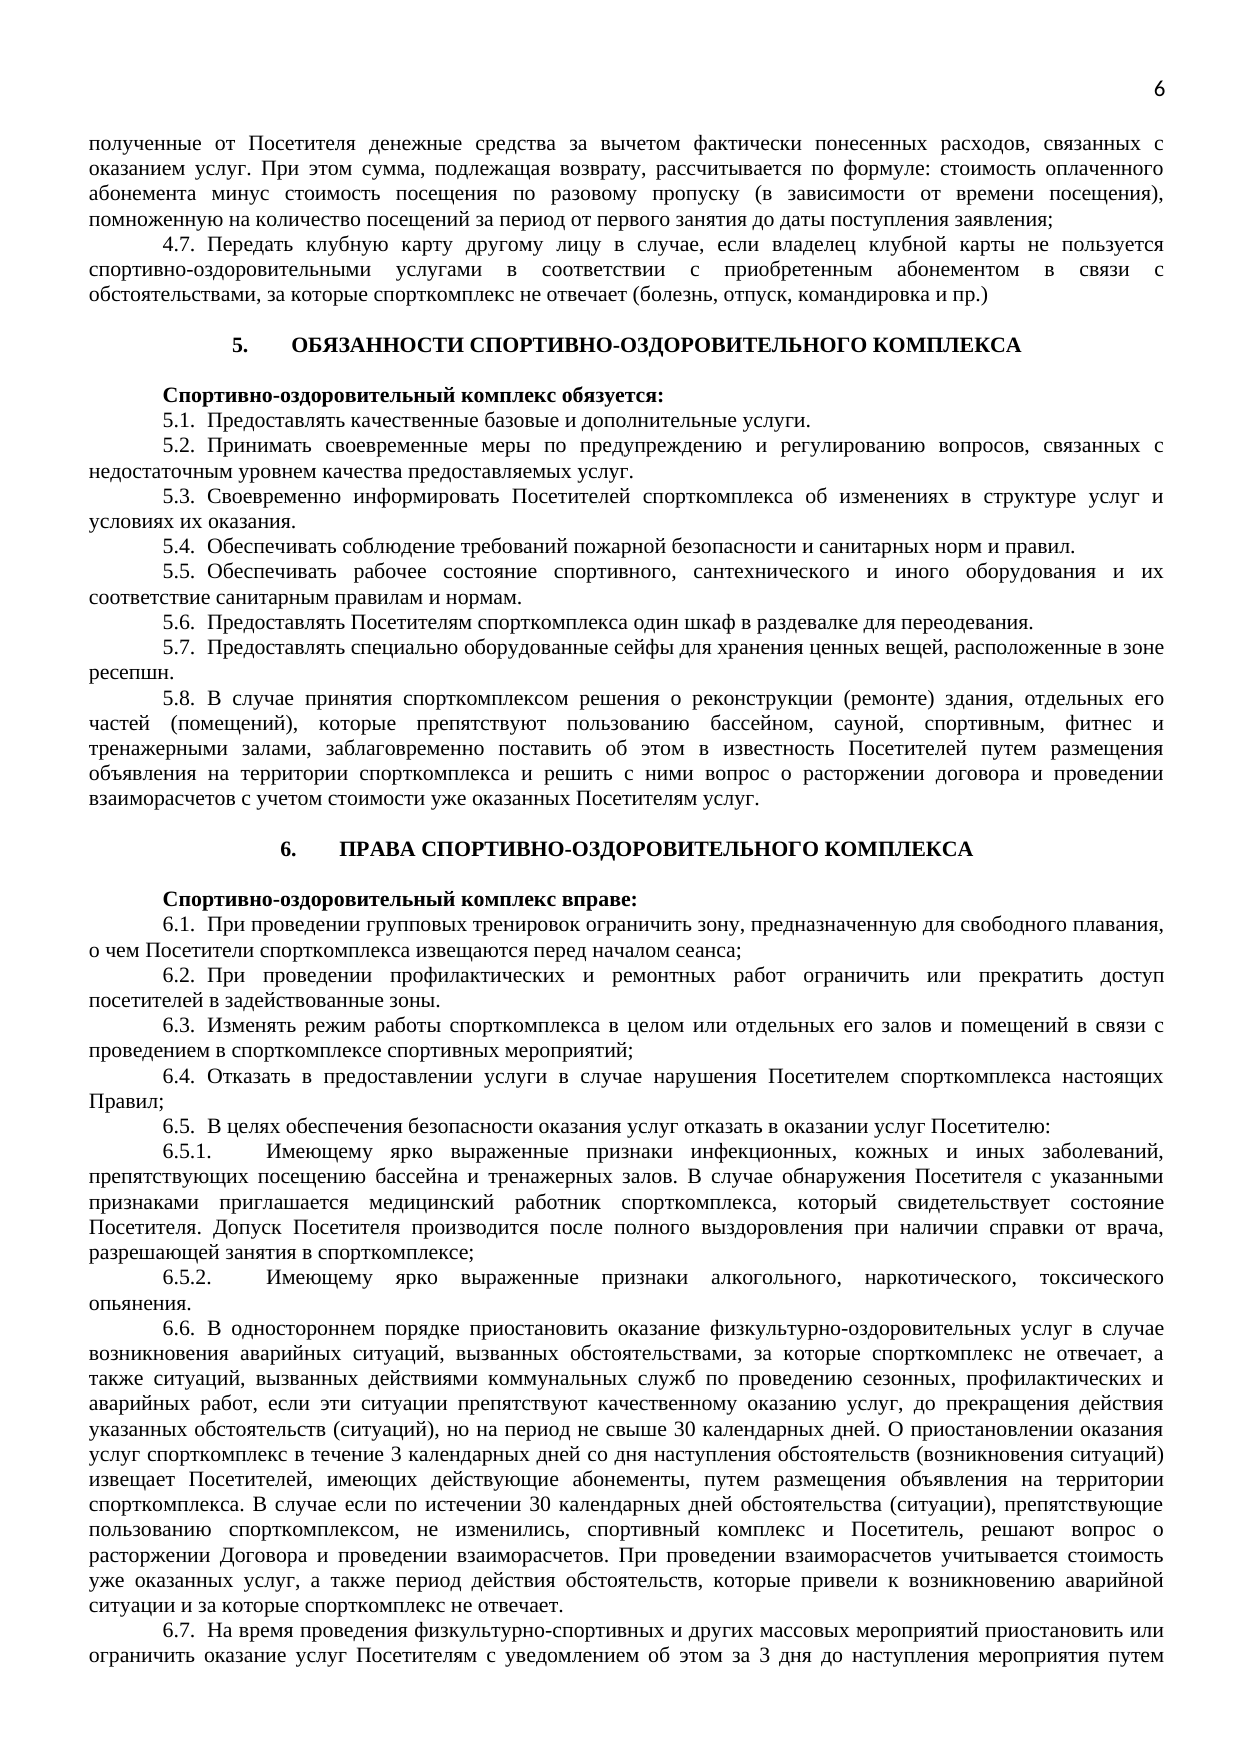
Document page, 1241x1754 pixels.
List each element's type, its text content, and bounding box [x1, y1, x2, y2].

list Предоставлять Посетителям спорткомплекса один шкаф в раздевалке для переодевания. [89, 609, 1165, 634]
list Обеспечивать рабочее состояние спортивного, сантехнического и иного оборудования и их соответствие санитарным правилам и нормам. [89, 558, 1165, 609]
list Предоставлять качественные базовые и дополнительные услуги. [89, 407, 1165, 432]
list При проведении профилактических и ремонтных работ ограничить или прекратить доступ посетителей в задействованные зоны. [89, 962, 1165, 1012]
list Принимать своевременные меры по предупреждению и регулированию вопросов, связанных с недостаточным уровнем качества предоставляемых услуг. [89, 432, 1165, 483]
list ПРАВА СПОРТИВНО-ОЗДОРОВИТЕЛЬНОГО КОМПЛЕКСА [89, 836, 1165, 861]
list ОБЯЗАННОСТИ СПОРТИВНО-ОЗДОРОВИТЕЛЬНОГО КОМПЛЕКСА [89, 332, 1165, 357]
list В случае принятия спорткомплексом решения о реконструкции (ремонте) здания, отдельных его частей (помещений), которые препятствуют пользованию бассейном, сауной, спортивным, фитнес и тренажерными залами, заблаговременно поставить об этом в известность Посетителей путем размещения объявления на территории спорткомплекса и решить с ними вопрос о расторжении договора и проведении взаиморасчетов с учетом стоимости уже оказанных Посетителям услуг. [89, 684, 1165, 811]
list В одностороннем порядке приостановить оказание физкультурно-оздоровительных услуг в случае возникновения аварийных ситуаций, вызванных обстоятельствами, за которые спорткомплекс не отвечает, а также ситуаций, вызванных действиями коммунальных служб по проведению сезонных, профилактических и аварийных работ, если эти ситуации препятствуют качественному оказанию услуг, до прекращения действия указанных обстоятельств (ситуаций), но на период не свыше 30 календарных дней. О приостановлении оказания услуг спорткомплекс в течение 3 календарных дней со дня наступления обстоятельств (возникновения ситуаций) извещает Посетителей, имеющих действующие абонементы, путем размещения объявления на территории спорткомплекса. В случае если по истечении 30 календарных дней обстоятельства (ситуации), препятствующие пользованию спорткомплексом, не изменились, спортивный комплекс и Посетитель, решают вопрос о расторжении Договора и проведении взаиморасчетов. При проведении взаиморасчетов учитывается стоимость уже оказанных услуг, а также период действия обстоятельств, которые привели к возникновению аварийной ситуации и за которые спорткомплекс не отвечает. [89, 1315, 1165, 1617]
list Своевременно информировать Посетителей спорткомплекса об изменениях в структуре услуг и условиях их оказания. [89, 483, 1165, 533]
list Имеющему ярко выраженные признаки инфекционных, кожных и иных заболеваний, препятствующих посещению бассейна и тренажерных залов. В случае обнаружения Посетителя с указанными признаками приглашается медицинский работник спорткомплекса, который свидетельствует состояние Посетителя. Допуск Посетителя производится после полного выздоровления при наличии справки от врача, разрешающей занятия в спорткомплексе; [89, 1138, 1165, 1264]
list При проведении групповых тренировок ограничить зону, предназначенную для свободного плавания, о чем Посетители спорткомплекса извещаются перед началом сеанса; [89, 911, 1165, 962]
list Отказать в предоставлении услуги в случае нарушения Посетителем спорткомплекса настоящих Правил; [89, 1063, 1165, 1113]
list Предоставлять специально оборудованные сейфы для хранения ценных вещей, расположенные в зоне ресепшн. [89, 634, 1165, 684]
list Имеющему ярко выраженные признаки алкогольного, наркотического, токсического опьянения. [89, 1264, 1165, 1315]
list Передать клубную карту другому лицу в случае, если владелец клубной карты не пользуется спортивно-оздоровительными услугами в соответствии с приобретенным абонементом в связи с обстоятельствами, за которые спорткомплекс не отвечает (болезнь, отпуск, командировка и пр.) [89, 231, 1165, 306]
list Изменять режим работы спорткомплекса в целом или отдельных его залов и помещений в связи с проведением в спорткомплексе спортивных мероприятий; [89, 1012, 1165, 1063]
list В целях обеспечения безопасности оказания услуг отказать в оказании услуг Посетителю: [89, 1113, 1165, 1138]
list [89, 130, 1165, 231]
list Спортивно-оздоровительный комплекс обязуется: [89, 382, 1165, 407]
list Обеспечивать соблюдение требований пожарной безопасности и санитарных норм и правил. [89, 533, 1165, 558]
list Спортивно-оздоровительный комплекс вправе: [89, 886, 1165, 911]
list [89, 1617, 1165, 1668]
